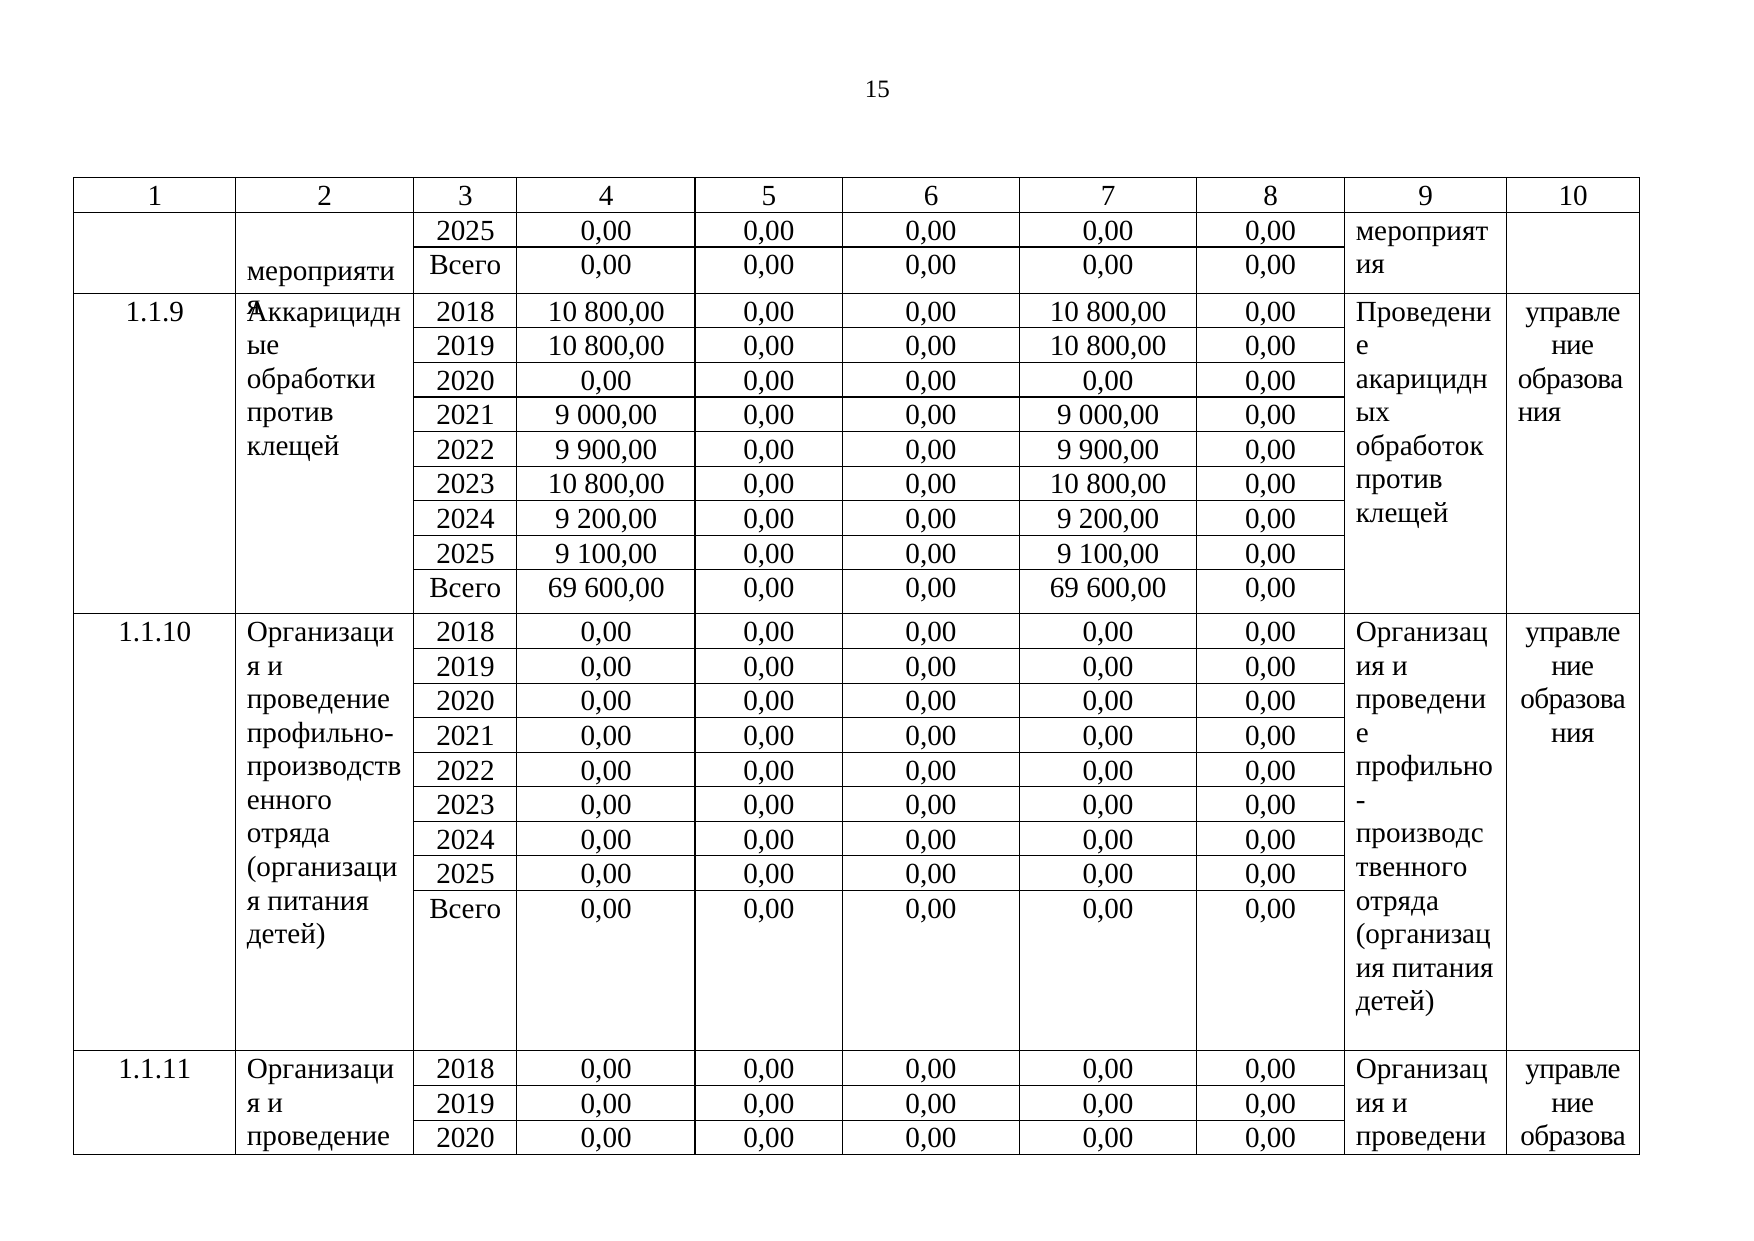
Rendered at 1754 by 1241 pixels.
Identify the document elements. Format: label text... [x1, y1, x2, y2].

table_cell 0,00 [696, 432, 842, 466]
table_cell 2025 [414, 856, 516, 890]
table_cell 0,00 [843, 248, 1019, 293]
table_cell 0,00 [843, 398, 1019, 431]
table_cell 0,00 [517, 753, 694, 786]
table_cell 0,00 [1020, 614, 1196, 648]
table_cell 0,00 [843, 891, 1019, 1050]
table_cell Организация и проведение школьных производственно-трудовых бригад (организация питания детей) [1345, 1051, 1506, 1154]
table_cell 0,00 [1197, 248, 1344, 293]
table_cell 69 600,00 [1020, 570, 1196, 613]
table_cell 0,00 [696, 1086, 842, 1119]
table_cell 0,00 [1197, 363, 1344, 396]
table_cell 0,00 [696, 684, 842, 717]
table_header 4 [517, 178, 694, 212]
table_cell 9 900,00 [517, 432, 694, 466]
table_cell 0,00 [843, 1051, 1019, 1085]
table_cell 0,00 [1197, 501, 1344, 535]
table_cell 0,00 [517, 649, 694, 682]
table_cell 0,00 [843, 467, 1019, 500]
table_cell 0,00 [1197, 753, 1344, 786]
table_cell 0,00 [517, 363, 694, 396]
table_cell 0,00 [696, 248, 842, 293]
table_cell 0,00 [1020, 753, 1196, 786]
table_cell 10 800,00 [517, 467, 694, 500]
table_cell 0,00 [1197, 718, 1344, 752]
table_cell 2020 [414, 684, 516, 717]
table_cell 2024 [414, 822, 516, 855]
table_cell 0,00 [843, 753, 1019, 786]
table_cell 2019 [414, 328, 516, 362]
table_cell Проведение акарицидных обработок против клещей [1345, 294, 1506, 613]
table_cell 0,00 [696, 536, 842, 569]
table_cell 2024 [414, 501, 516, 535]
table_cell 0,00 [1020, 213, 1196, 246]
table_cell 0,00 [843, 614, 1019, 648]
table_cell 0,00 [696, 213, 842, 246]
table_header 7 [1020, 178, 1196, 212]
table_cell 0,00 [1197, 328, 1344, 362]
table_cell управление образования [1507, 294, 1639, 613]
table_cell 0,00 [843, 718, 1019, 752]
table_cell 0,00 [1197, 398, 1344, 431]
table_cell 0,00 [517, 213, 694, 246]
table_cell 0,00 [843, 536, 1019, 569]
table_cell 0,00 [1197, 467, 1344, 500]
table_cell 0,00 [696, 753, 842, 786]
table_cell 0,00 [1020, 822, 1196, 855]
table_cell 0,00 [696, 398, 842, 431]
table_cell управление образования [1507, 1051, 1639, 1154]
table_cell 9 100,00 [1020, 536, 1196, 569]
table_cell 0,00 [696, 891, 842, 1050]
table_cell 0,00 [696, 856, 842, 890]
table_cell 69 600,00 [517, 570, 694, 613]
table_header 5 [696, 178, 842, 212]
table_cell 0,00 [843, 684, 1019, 717]
table_cell 0,00 [843, 501, 1019, 535]
table_cell 0,00 [696, 363, 842, 396]
table_cell 0,00 [517, 822, 694, 855]
table_cell 0,00 [1020, 1051, 1196, 1085]
table_cell 2019 [414, 1086, 516, 1119]
table_cell 0,00 [1020, 684, 1196, 717]
table_cell Всего [414, 891, 516, 1050]
table_cell 0,00 [843, 649, 1019, 682]
table_cell 2021 [414, 398, 516, 431]
table_cell 0,00 [1020, 891, 1196, 1050]
table_cell 0,00 [1020, 1086, 1196, 1119]
table_cell 0,00 [517, 1086, 694, 1119]
table_cell 2025 [414, 536, 516, 569]
table_cell 10 800,00 [517, 328, 694, 362]
table_cell 0,00 [1197, 1086, 1344, 1119]
table_cell 1.1.9 [74, 294, 235, 613]
table_cell 0,00 [1020, 248, 1196, 293]
table_cell 0,00 [696, 649, 842, 682]
table_cell Всего [414, 248, 516, 293]
table_cell 0,00 [696, 1051, 842, 1085]
table_cell 0,00 [696, 328, 842, 362]
table_cell 0,00 [517, 1051, 694, 1085]
table_cell 0,00 [1197, 822, 1344, 855]
table_cell управление образования [1507, 614, 1639, 1050]
table_cell 10 800,00 [1020, 294, 1196, 327]
table_cell 0,00 [1197, 684, 1344, 717]
table_cell 0,00 [843, 570, 1019, 613]
table_cell 0,00 [843, 294, 1019, 327]
table_cell Организация и проведение профильно- производственного отряда (организация питания детей) [236, 614, 413, 1050]
table_cell 2020 [414, 363, 516, 396]
table_cell 0,00 [696, 294, 842, 327]
table_cell 2022 [414, 432, 516, 466]
table_cell 0,00 [1020, 787, 1196, 821]
table_cell Организация и проведение школьных производственно-трудовых бригад (организация питания) [236, 1051, 413, 1154]
table_cell 0,00 [1020, 856, 1196, 890]
table_cell 0,00 [843, 363, 1019, 396]
table_cell 0,00 [843, 1086, 1019, 1119]
table_cell 0,00 [696, 822, 842, 855]
table_cell 0,00 [1197, 891, 1344, 1050]
table_cell 0,00 [1020, 718, 1196, 752]
table_cell 0,00 [1197, 213, 1344, 246]
table_cell 10 800,00 [517, 294, 694, 327]
table_header 8 [1197, 178, 1344, 212]
table_cell 0,00 [843, 822, 1019, 855]
table_cell 2018 [414, 1051, 516, 1085]
table_cell 0,00 [1197, 787, 1344, 821]
table_header 10 [1507, 178, 1639, 212]
table_cell 2023 [414, 467, 516, 500]
table_cell 2025 [414, 213, 516, 246]
table_cell 2018 [414, 614, 516, 648]
table_cell Аккарицидные обработки против клещей [236, 294, 413, 613]
table_header 6 [843, 178, 1019, 212]
table_cell 0,00 [696, 1121, 842, 1154]
table_cell 2018 [414, 294, 516, 327]
table_cell Организация и проведение профильно-производственного отряда (организация питания детей) [1345, 614, 1506, 1050]
table_cell 9 200,00 [1020, 501, 1196, 535]
table_cell 0,00 [1197, 614, 1344, 648]
table_cell 0,00 [843, 856, 1019, 890]
table_cell 0,00 [696, 718, 842, 752]
table_cell 2020 [414, 1121, 516, 1154]
table_cell 0,00 [1197, 536, 1344, 569]
table_cell 9 000,00 [517, 398, 694, 431]
table_cell 0,00 [843, 432, 1019, 466]
table_cell 9 100,00 [517, 536, 694, 569]
table_header 2 [236, 178, 413, 212]
table_cell 0,00 [1197, 856, 1344, 890]
table_cell 0,00 [696, 787, 842, 821]
table_cell 0,00 [1197, 1051, 1344, 1085]
table_cell 0,00 [1020, 649, 1196, 682]
table_cell 0,00 [1020, 1121, 1196, 1154]
table_cell 0,00 [517, 1121, 694, 1154]
table_cell 0,00 [1197, 294, 1344, 327]
table_cell 9 200,00 [517, 501, 694, 535]
table_header 3 [414, 178, 516, 212]
table_cell 0,00 [1197, 1121, 1344, 1154]
table_cell 9 000,00 [1020, 398, 1196, 431]
table_cell 0,00 [517, 718, 694, 752]
table_cell 0,00 [696, 570, 842, 613]
table_cell 10 800,00 [1020, 467, 1196, 500]
table_cell 0,00 [517, 856, 694, 890]
table_cell 0,00 [696, 501, 842, 535]
table_cell 0,00 [1197, 649, 1344, 682]
table_cell Всего [414, 570, 516, 613]
table_cell 0,00 [1020, 363, 1196, 396]
table_cell 0,00 [696, 614, 842, 648]
table_cell 0,00 [517, 248, 694, 293]
table_cell 1.1.11 [74, 1051, 235, 1154]
table_cell 0,00 [843, 787, 1019, 821]
table_cell 2021 [414, 718, 516, 752]
table_cell 2022 [414, 753, 516, 786]
table_header 9 [1345, 178, 1506, 212]
table_cell 1.1.10 [74, 614, 235, 1050]
table_cell 0,00 [517, 891, 694, 1050]
table_cell 0,00 [843, 328, 1019, 362]
table_cell 0,00 [517, 787, 694, 821]
table_header 1 [74, 178, 235, 212]
table_cell 10 800,00 [1020, 328, 1196, 362]
table_cell 0,00 [1197, 570, 1344, 613]
table_cell 0,00 [696, 467, 842, 500]
table_cell 0,00 [517, 614, 694, 648]
table_cell 0,00 [843, 1121, 1019, 1154]
table_cell 9 900,00 [1020, 432, 1196, 466]
table_cell 0,00 [517, 684, 694, 717]
table_cell 0,00 [843, 213, 1019, 246]
table_cell 0,00 [1197, 432, 1344, 466]
table_cell 2023 [414, 787, 516, 821]
table_cell 2019 [414, 649, 516, 682]
